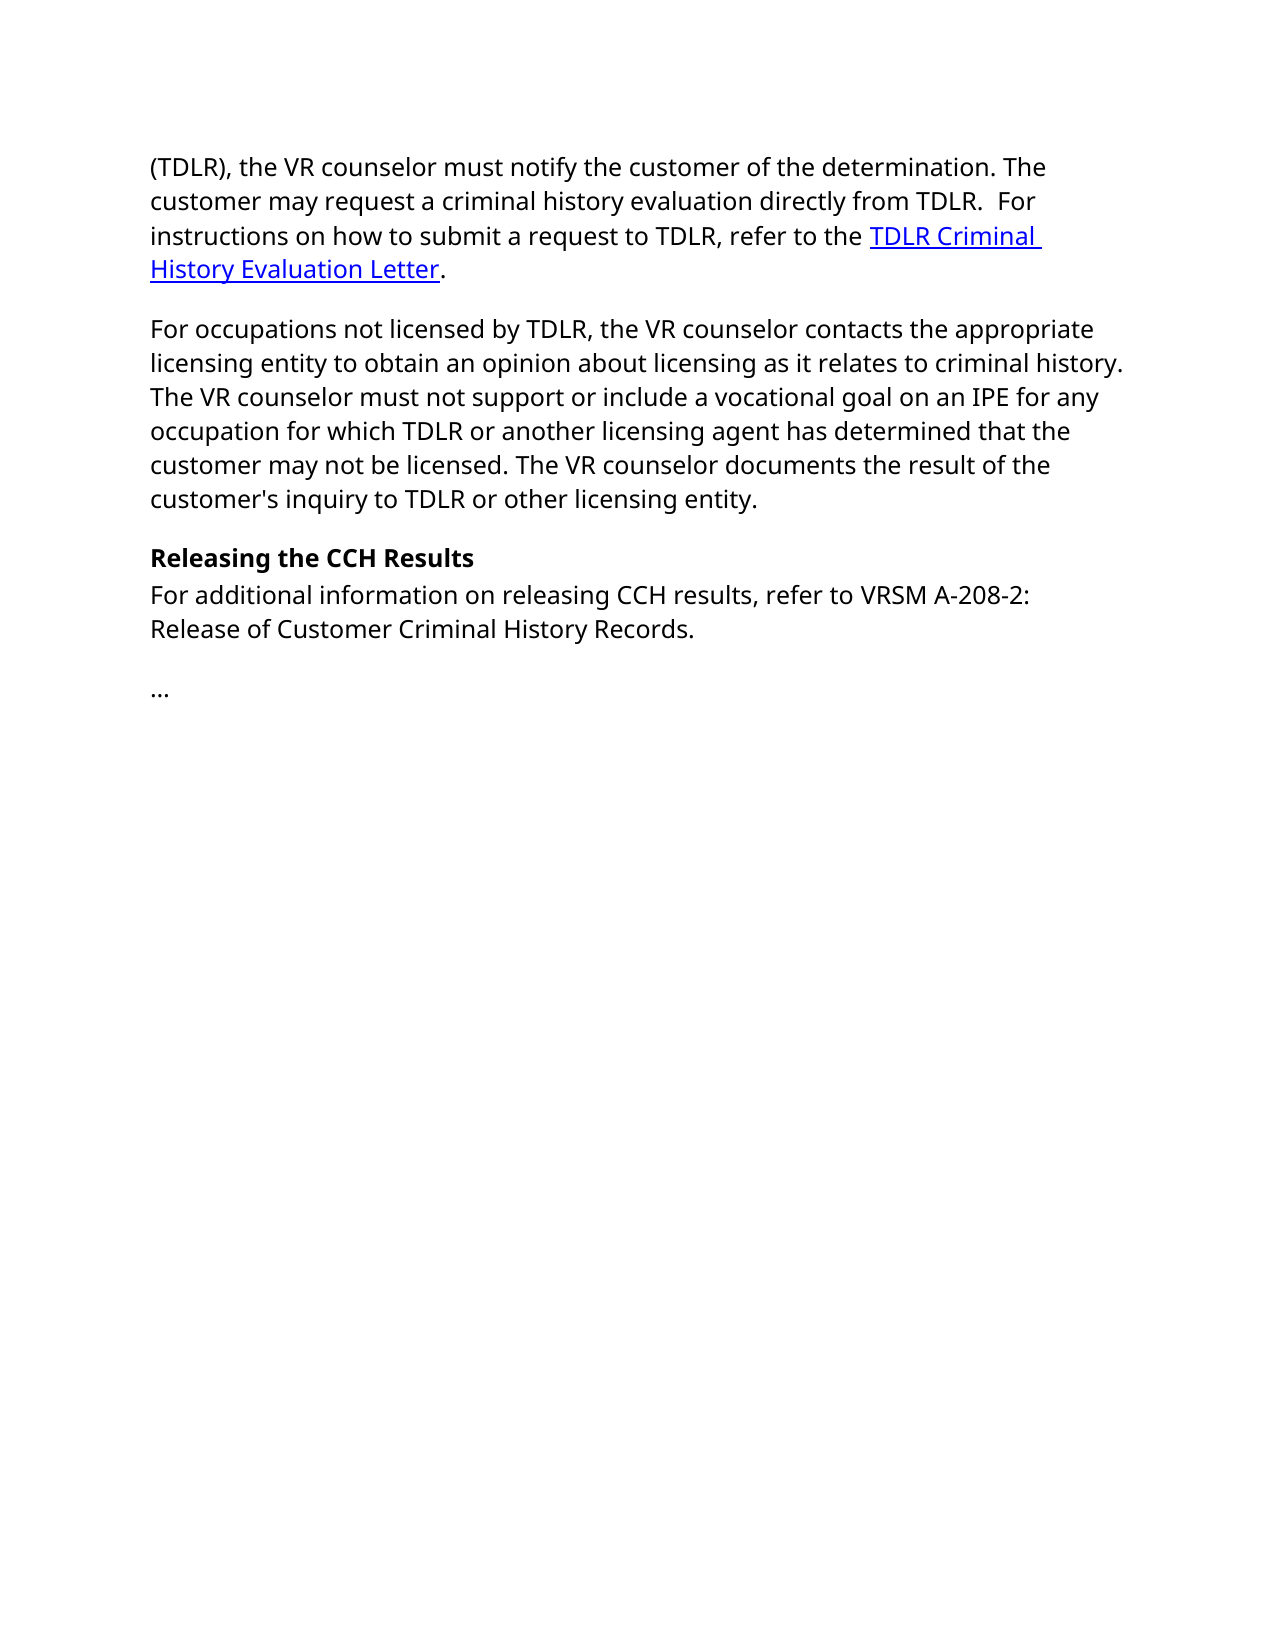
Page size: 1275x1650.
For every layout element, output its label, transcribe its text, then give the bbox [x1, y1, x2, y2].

text For additional information on releasing CCH results, refer to VRSM A-208-2: Release of Customer Criminal History Records. [150, 577, 1125, 646]
subtitle Releasing the CCH Results [150, 541, 1125, 575]
text For occupations not licensed by TDLR, the VR counselor contacts the appropriate licensing entity to obtain an opinion about licensing as it relates to criminal history. The VR counselor must not support or include a vocational goal on an IPE for any occupation for which TDLR or another licensing agent has determined that the customer may not be licensed. The VR counselor documents the result of the customer's inquiry to TDLR or other licensing entity. [150, 311, 1125, 516]
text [150, 150, 1125, 286]
text … [150, 671, 1125, 704]
